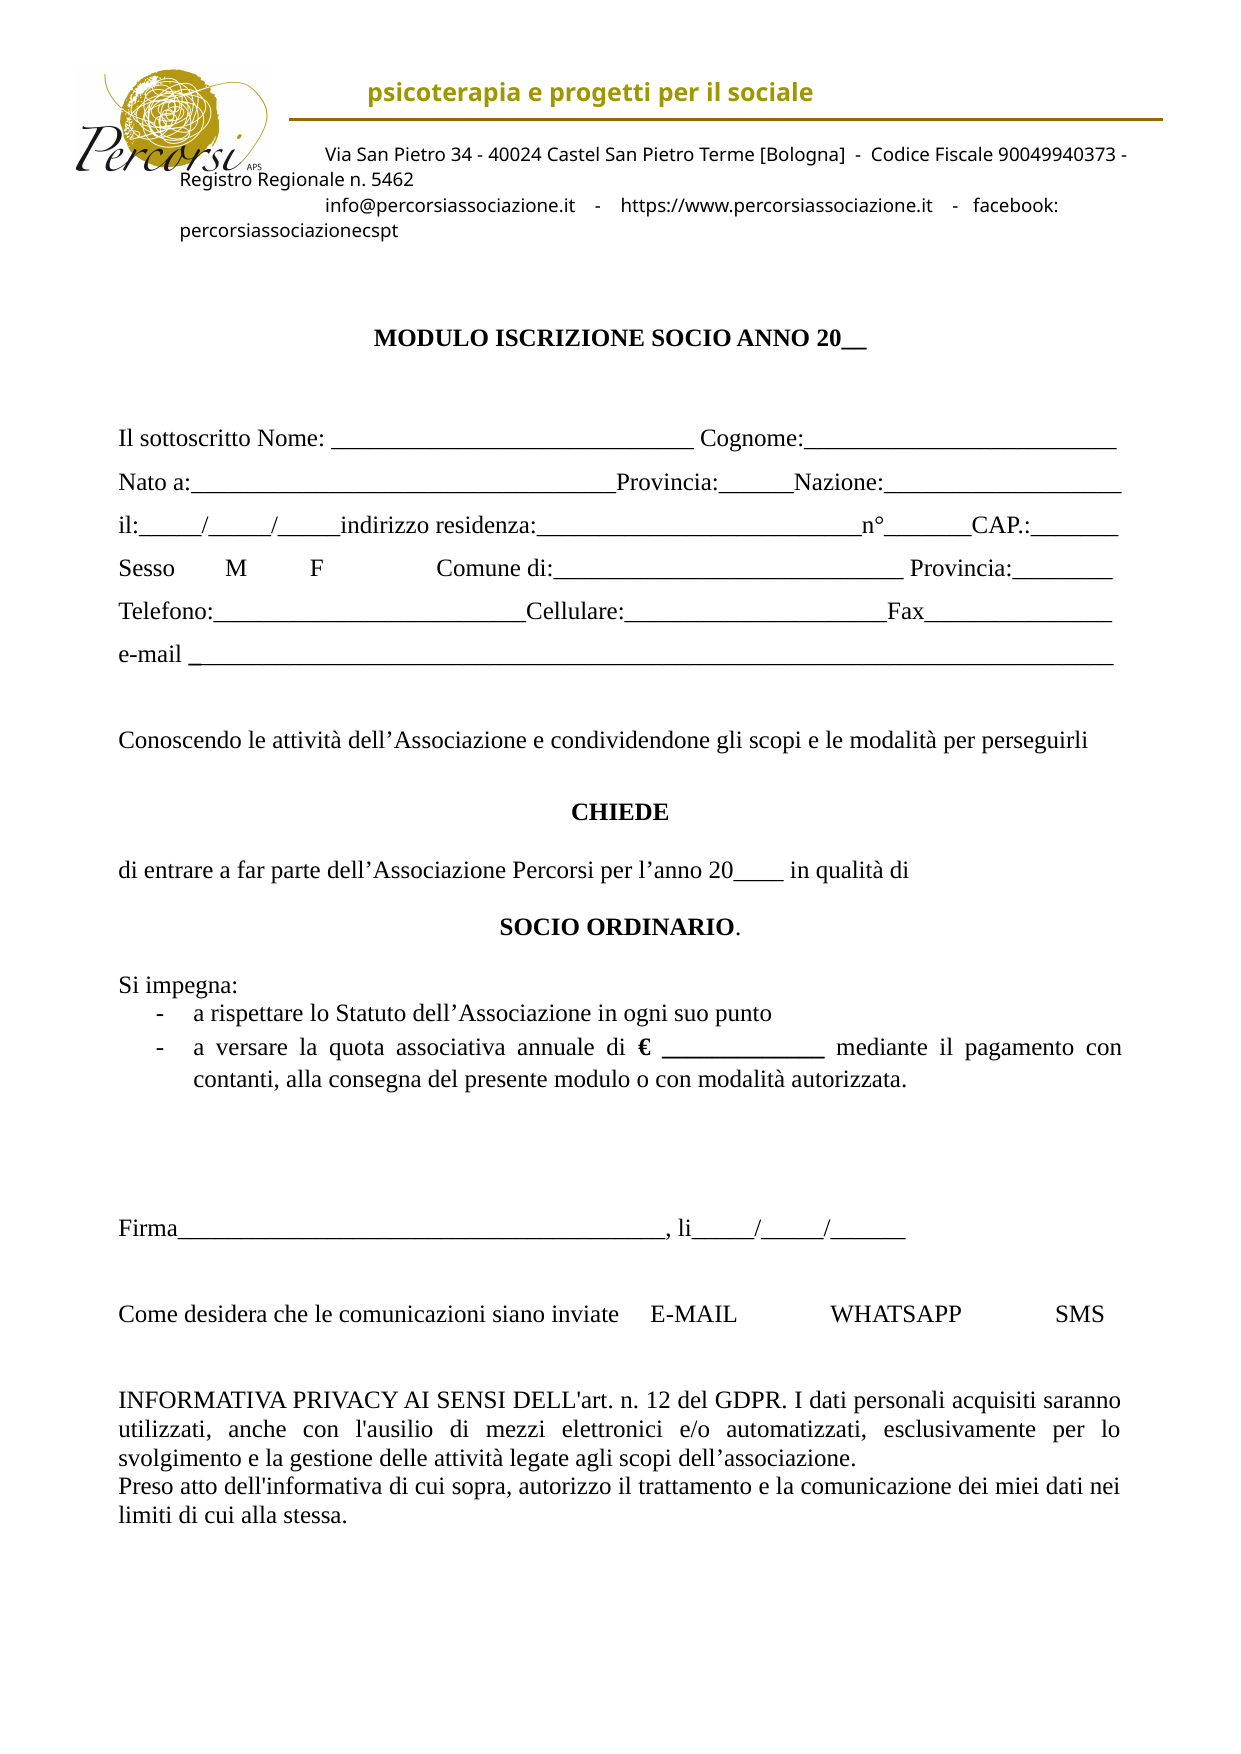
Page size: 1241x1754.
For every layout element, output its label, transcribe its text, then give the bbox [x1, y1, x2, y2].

list a rispettare lo Statuto dell’Associazione in ogni suo punto [156, 998, 1122, 1027]
text CHIEDE [118, 797, 1122, 826]
text Firma_______________________________________, li_____/_____/______ [118, 1213, 1122, 1241]
list a versare la quota associativa annuale di € _____________ mediante il pagamento con contanti, alla consegna del presente modulo o con modalità autorizzata. [156, 1032, 1122, 1093]
text Conoscendo le attività dell’Associazione e condividendone gli scopi e le modalità per perseguirli [118, 725, 1122, 754]
text di entrare a far parte dell’Associazione Percorsi per l’anno 20____ in qualità di [118, 855, 1122, 883]
text INFORMATIVA PRIVACY AI SENSI DELL'art. n. 12 del GDPR. I dati personali acquisiti saranno utilizzati, anche con l'ausilio di mezzi elettronici e/o automatizzati, esclusivamente per lo svolgimento e la gestione delle attività legate agli scopi dell’associazione. [118, 1385, 1122, 1471]
text SOCIO ORDINARIO. [118, 912, 1122, 941]
text MODULO ISCRIZIONE SOCIO ANNO 20__ [118, 323, 1122, 380]
text Nato a:__________________________________Provincia:______Nazione:___________________ [118, 467, 1122, 495]
text Preso atto dell'informativa di cui sopra, autorizzo il trattamento e la comunicazione dei miei dati nei limiti di cui alla stessa. [118, 1471, 1122, 1529]
text Sesso M F Comune di:____________________________ Provincia:________ Telefono:_________________________Cellulare:_____________________Fax_______________ [118, 553, 1122, 625]
text Si impegna: [118, 970, 1122, 998]
text il:_____/_____/_____indirizzo residenza:__________________________n°_______CAP.:_______ [118, 510, 1122, 538]
text e-mail __________________________________________________________________________ [118, 639, 1122, 668]
picture [74, 68, 269, 173]
text Il sottoscritto Nome: _____________________________ Cognome:_________________________ [118, 380, 1122, 452]
text Come desidera che le comunicazioni siano inviate E-MAIL WHATSAPP SMS [118, 1299, 1122, 1328]
